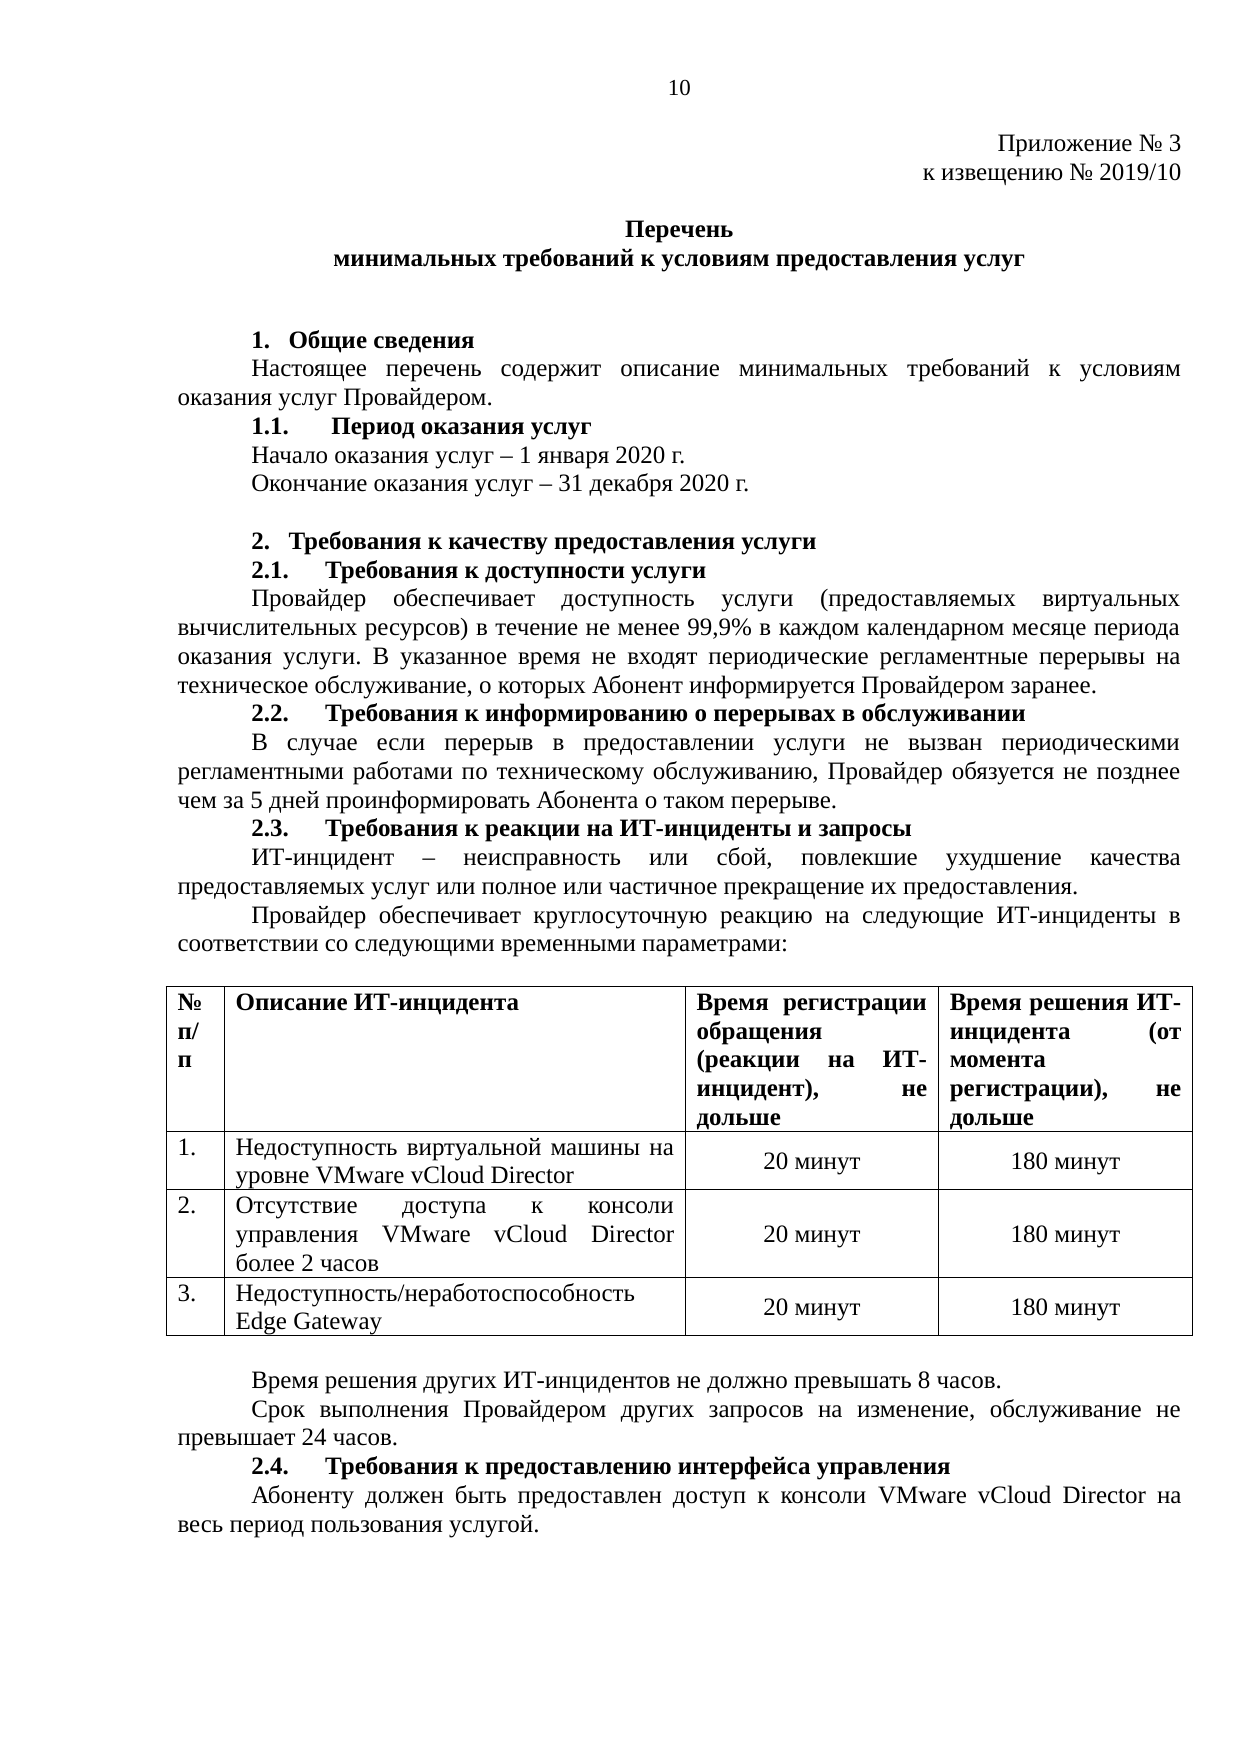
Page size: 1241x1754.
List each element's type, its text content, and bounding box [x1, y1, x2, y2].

table_cell Недоступность виртуальной машины на уровне VMware vCloud Director [225, 1132, 685, 1189]
table_cell 1. [167, 1132, 224, 1189]
text Время решения других ИТ-инцидентов не должно превышать 8 часов. [177, 1365, 1181, 1394]
text Абоненту должен быть предоставлен доступ к консоли VMware vCloud Director на весь период пользования услугой. [177, 1480, 1181, 1537]
list Требования к информированию о перерывах в обслуживании [251, 698, 1181, 727]
list Период оказания услуг [251, 411, 1181, 440]
text Настоящее перечень содержит описание минимальных требований к условиям оказания услуг Провайдером. [177, 353, 1181, 411]
table_cell 180 минут [939, 1190, 1192, 1277]
table_cell Отсутствие доступа к консоли управления VMware vCloud Director более 2 часов [225, 1190, 685, 1277]
table_cell 20 минут [686, 1190, 938, 1277]
text Провайдер обеспечивает круглосуточную реакцию на следующие ИТ-инциденты в соответствии со следующими временными параметрами: [177, 900, 1181, 957]
table_cell 3. [167, 1278, 224, 1335]
table_cell 2. [167, 1190, 224, 1277]
table_cell Недоступность/неработоспособность Edge Gateway [225, 1278, 685, 1335]
table_header Описание ИТ-инцидента [225, 987, 685, 1131]
text к извещению № 2019/10 [177, 157, 1181, 186]
list Общие сведения [251, 325, 1181, 353]
table_header Время регистрации обращения (реакции на ИТ-инцидент), не дольше [686, 987, 938, 1131]
text Приложение № 3 [177, 128, 1181, 157]
text Перечень [177, 214, 1181, 243]
table_cell 180 минут [939, 1278, 1192, 1335]
table_cell 180 минут [939, 1132, 1192, 1189]
text минимальных требований к условиям предоставления услуг [177, 243, 1181, 272]
text Провайдер обеспечивает доступность услуги (предоставляемых виртуальных вычислительных ресурсов) в течение не менее 99,9% в каждом календарном месяце периода оказания услуги. В указанное время не входят периодические регламентные перерывы на техническое обслуживание, о которых Абонент информируется Провайдером заранее. [177, 583, 1181, 698]
text Начало оказания услуг – 1 января 2020 г. [177, 440, 1181, 468]
table_header Время решения ИТ-инцидента (от момента регистрации), не дольше [939, 987, 1192, 1131]
list Требования к качеству предоставления услуги [251, 526, 1181, 555]
table_cell 20 минут [686, 1278, 938, 1335]
text Окончание оказания услуг – 31 декабря 2020 г. [177, 468, 1181, 497]
list Требования к предоставлению интерфейса управления [251, 1451, 1181, 1480]
list Требования к реакции на ИТ-инциденты и запросы [251, 813, 1181, 842]
table_header № п/п [167, 987, 224, 1131]
text Срок выполнения Провайдером других запросов на изменение, обслуживание не превышает 24 часов. [177, 1394, 1181, 1451]
text ИТ-инцидент – неисправность или сбой, повлекшие ухудшение качества предоставляемых услуг или полное или частичное прекращение их предоставления. [177, 842, 1181, 900]
text В случае если перерыв в предоставлении услуги не вызван периодическими регламентными работами по техническому обслуживанию, Провайдер обязуется не позднее чем за 5 дней проинформировать Абонента о таком перерыве. [177, 727, 1181, 813]
list Требования к доступности услуги [251, 555, 1181, 583]
table_cell 20 минут [686, 1132, 938, 1189]
